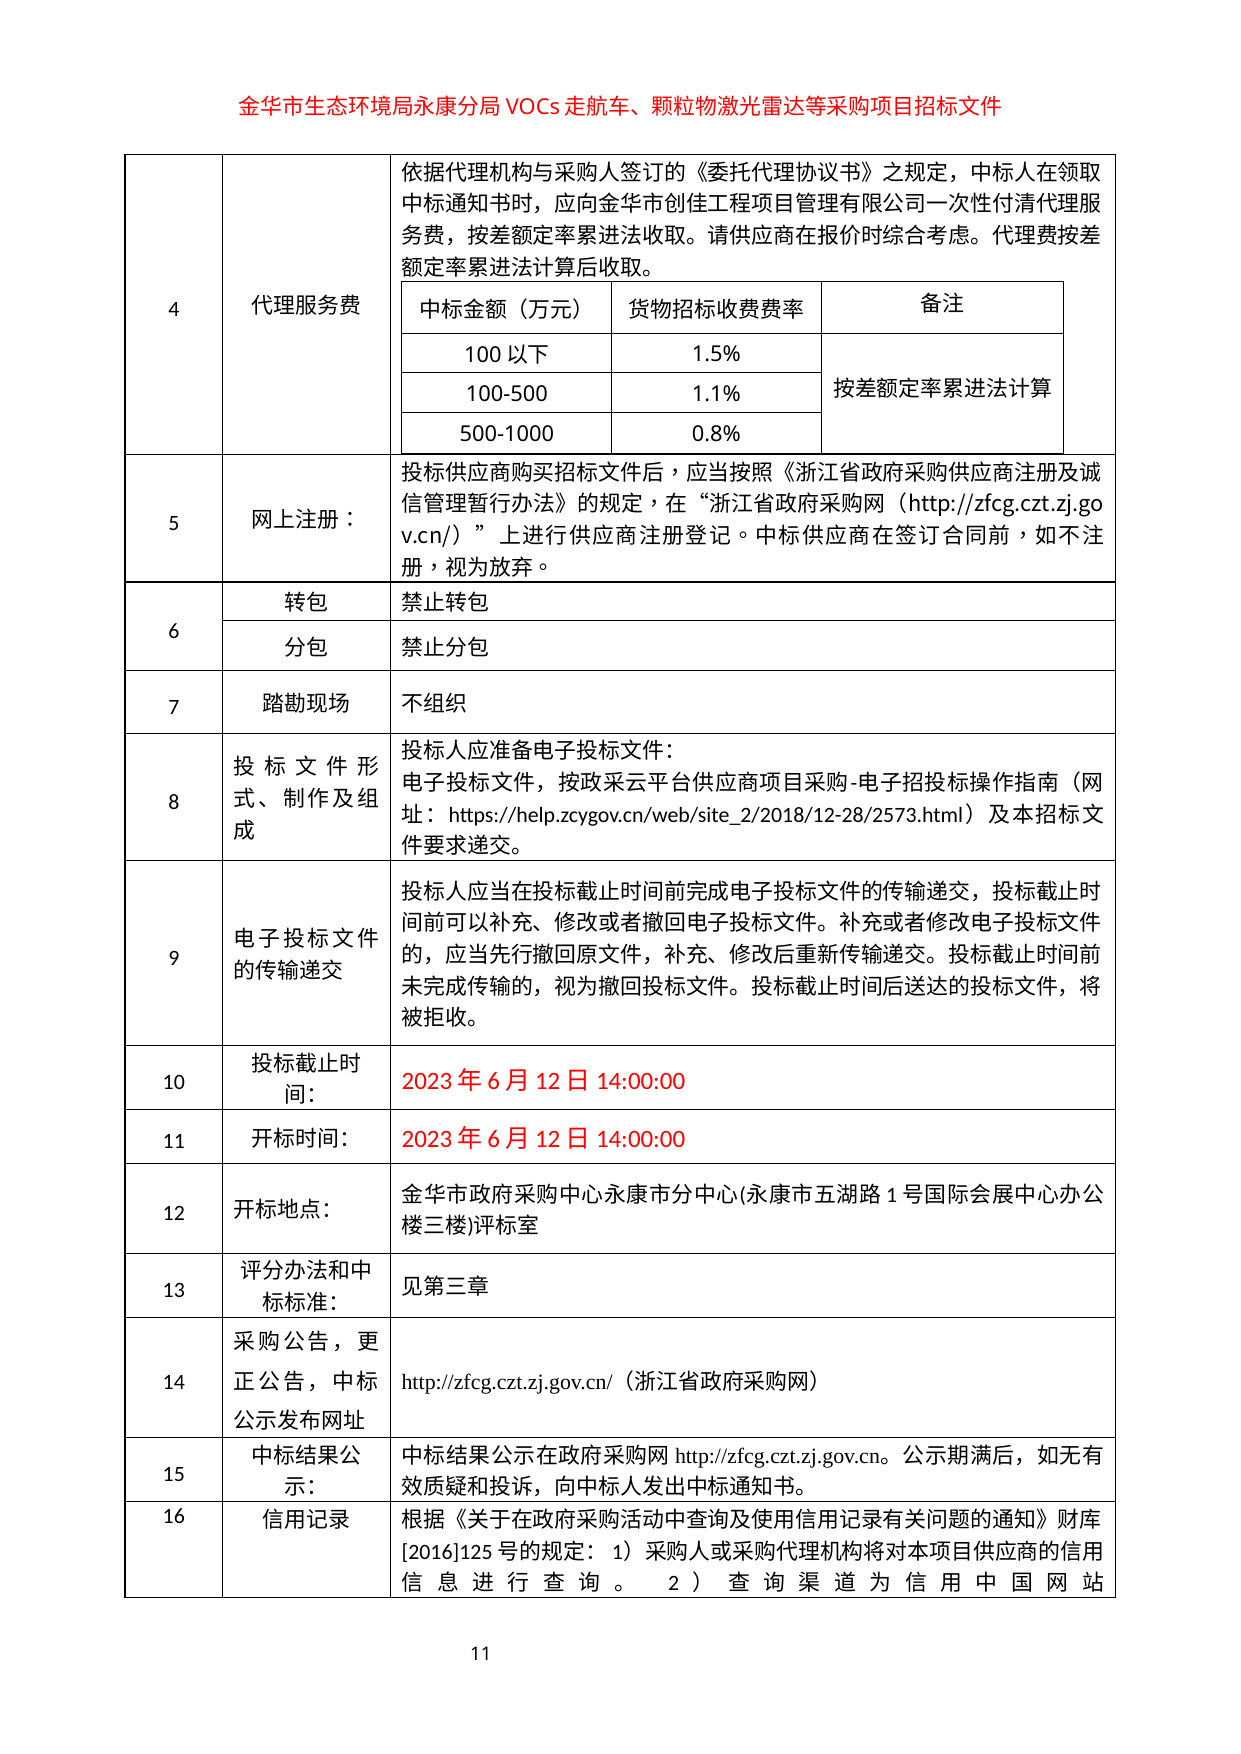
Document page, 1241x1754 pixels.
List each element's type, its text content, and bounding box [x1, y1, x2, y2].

table_cell 2023年月日 14:00:00 [391, 1110, 1115, 1163]
table_cell 开标地点： [223, 1164, 390, 1252]
table_cell 10 [126, 1046, 222, 1109]
table_cell 禁止转包 [391, 583, 1115, 620]
table_cell 投标截止时间： [223, 1046, 390, 1109]
table_cell 中标结果公示： [223, 1438, 390, 1501]
table_cell 5 [126, 455, 222, 581]
table_cell 评分办法和中标标准： [223, 1254, 390, 1317]
table_cell 见第三章 [391, 1254, 1115, 1317]
table_cell 信用记录 [223, 1502, 390, 1597]
table_cell 采购公告，更正公告，中标公示发布网址 [223, 1318, 390, 1437]
table_cell 7 [126, 671, 222, 732]
table_cell 禁止分包 [391, 621, 1115, 670]
table_cell 6 [126, 583, 222, 670]
table_cell 11 [126, 1110, 222, 1163]
table_cell 15 [126, 1438, 222, 1501]
table_cell 依据代理机构与采购人签订的《委托代理协议书》之规定，中标人在领取中标通知书时，应向金华市创佳工程项目管理有限公司一次性付清代理服务费，按差额定率累进法收取。请供应商在报价时综合考虑。代理费按差额定率累进法计算后收取。 [391, 155, 1115, 454]
table_cell 不组织 [391, 671, 1115, 732]
table_cell 投标人应当在投标截止时间前完成电子投标文件的传输递交，投标截止时间前可以补充、修改或者撤回电子投标文件。补充或者修改电子投标文件的，应当先行撤回原文件，补充、修改后重新传输递交。投标截止时间前未完成传输的，视为撤回投标文件。投标截止时间后送达的投标文件，将被拒收。 [391, 861, 1115, 1044]
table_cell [391, 1502, 1115, 1597]
table_cell 开标时间： [223, 1110, 390, 1163]
table_cell 中标结果公示在政府采购网http://zfcg.czt.zj.gov.cn。公示期满后，如无有效质疑和投诉，向中标人发出中标通知书。 [391, 1438, 1115, 1501]
table_cell 投标供应商购买招标文件后，应当按照《浙江省政府采购供应商注册及诚信管理暂行办法》的规定，在“浙江省政府采购网（http://zfcg.czt.zj.gov.cn/）”上进行供应商注册登记。中标供应商在签订合同前，如不注册，视为放弃。 [391, 455, 1115, 581]
table_cell 8 [126, 734, 222, 860]
table_cell 电子投标文件的传输递交 [223, 861, 390, 1044]
table_cell 网上注册： [223, 455, 390, 581]
table_cell 13 [126, 1254, 222, 1317]
table_cell 转包 [223, 583, 390, 620]
table_cell 14 [126, 1318, 222, 1437]
table_cell 2023年月日 14:00:00 [391, 1046, 1115, 1109]
table_cell 12 [126, 1164, 222, 1252]
table_cell 4 [126, 155, 222, 454]
table_cell 金华市政府采购中心永康市分中心(永康市五湖路1号国际会展中心办公楼三楼)评标室 [391, 1164, 1115, 1252]
table_cell 分包 [223, 621, 390, 670]
table_cell 9 [126, 861, 222, 1044]
table_cell 代理服务费 [223, 155, 390, 454]
table_cell 16 [126, 1502, 222, 1597]
table_cell 投标文件形式、制作及组成 [223, 734, 390, 860]
table_cell http://zfcg.czt.zj.gov.cn/（浙江省政府采购网） [391, 1318, 1115, 1437]
table_cell 踏勘现场 [223, 671, 390, 732]
table_cell 投标人应准备电子投标文件： 电子投标文件，按政采云平台供应商项目采购-电子招投标操作指南（网址：https://help.zcygov.cn/web/site_2/2018/12-28/2573.html）及本招标文件要求递交。 [391, 734, 1115, 860]
